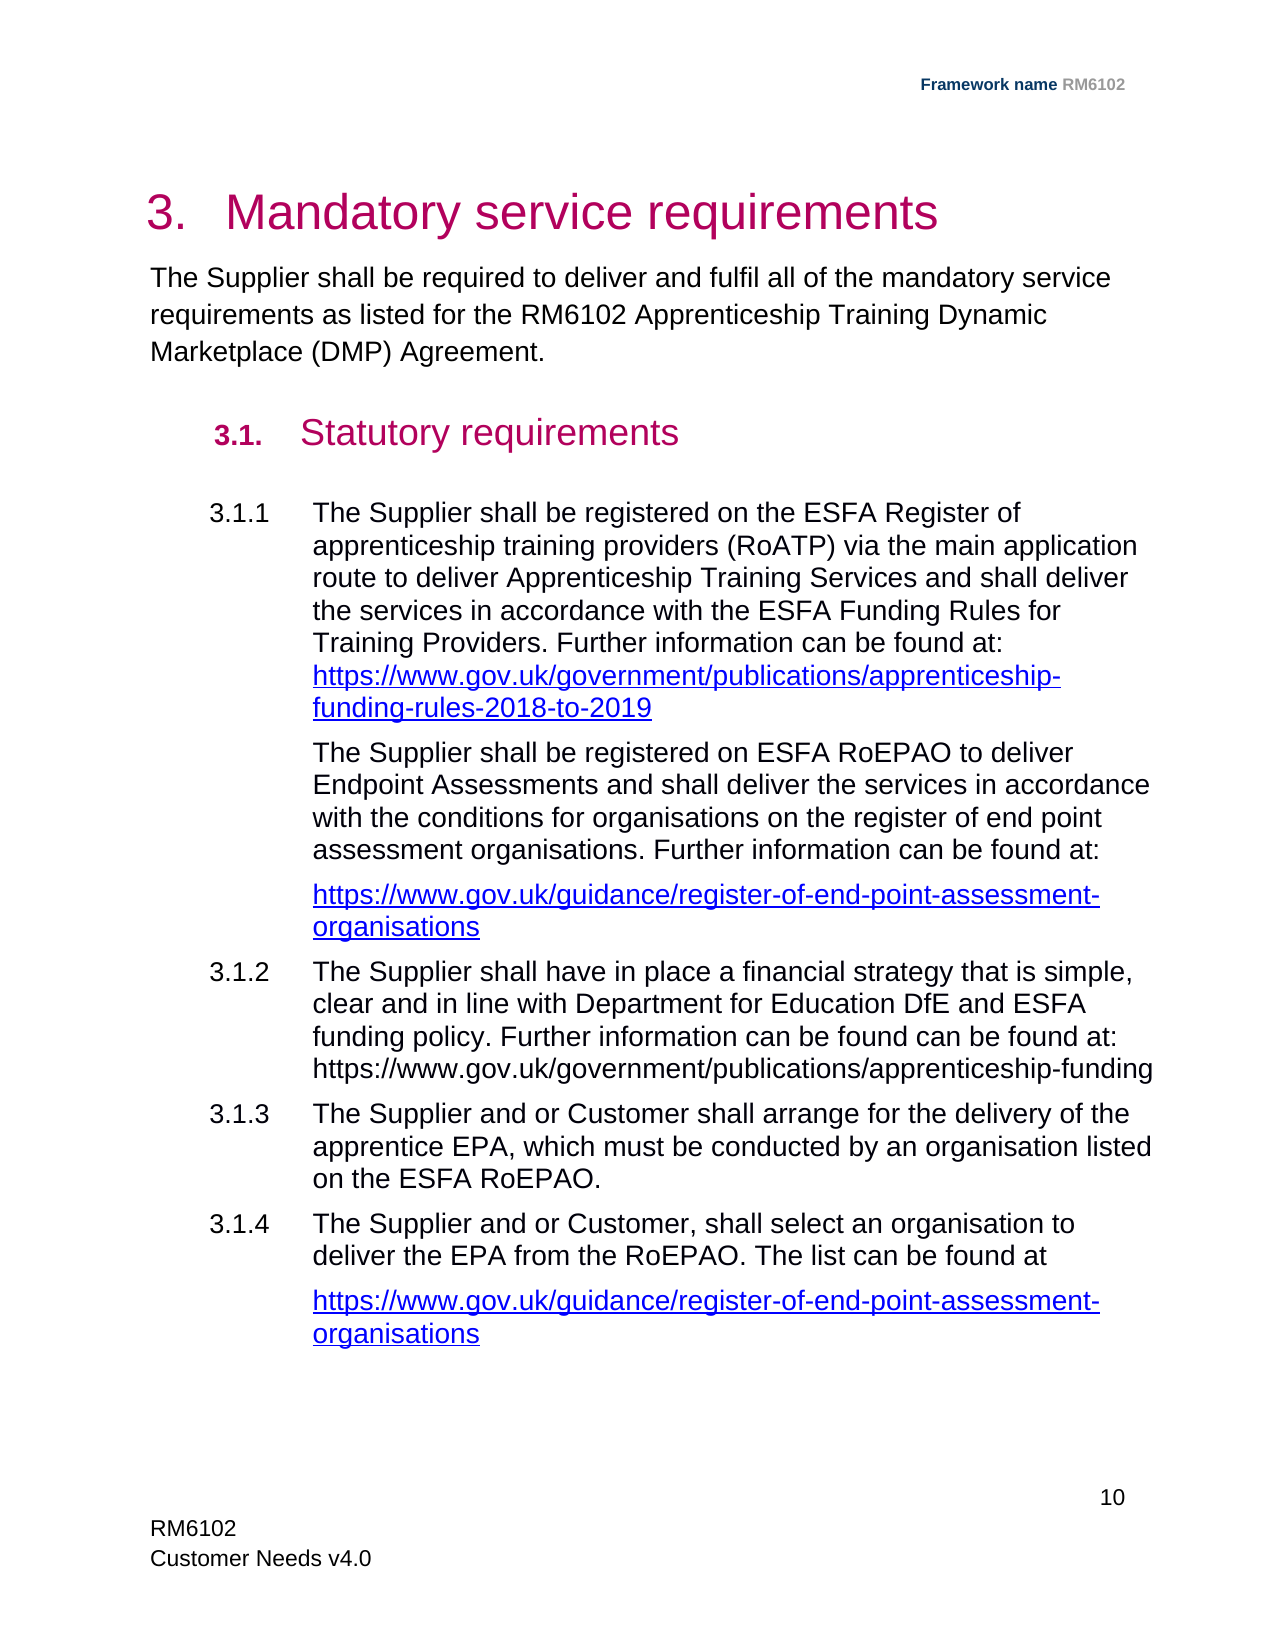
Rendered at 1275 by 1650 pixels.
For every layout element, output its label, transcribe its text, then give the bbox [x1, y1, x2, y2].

subtitle Mandatory service requirements [187, 182, 1125, 240]
text The Supplier shall be required to deliver and fulfil all of the mandatory service requirements as listed for the RM6102 Apprenticeship Training Dynamic Marketplace (DMP) Agreement. [150, 261, 1125, 367]
list The Supplier shall have in place a financial strategy that is simple, clear and in line with Department for Education DfE and ESFA funding policy. Further information can be found can be found at: https://www.gov.uk/government/publications/apprenticeship-funding [209, 955, 1156, 1085]
subtitle Statutory requirements [262, 411, 1125, 454]
text The Supplier shall be registered on ESFA RoEPAO to deliver Endpoint Assessments and shall deliver the services in accordance with the conditions for organisations on the register of end point assessment organisations. Further information can be found at: [312, 736, 1156, 865]
text https://www.gov.uk/guidance/register-of-end-point-assessment-organisations [312, 1284, 1156, 1349]
list The Supplier and or Customer shall arrange for the delivery of the apprentice EPA, which must be conducted by an organisation listed on the ESFA RoEPAO. [209, 1097, 1156, 1194]
text https://www.gov.uk/guidance/register-of-end-point-assessment-organisations [312, 878, 1156, 943]
list The Supplier and or Customer, shall select an organisation to deliver the EPA from the RoEPAO. The list can be found at [209, 1207, 1156, 1272]
list The Supplier shall be registered on the ESFA Register of apprenticeship training providers (RoATP) via the main application route to deliver Apprenticeship Training Services and shall deliver the services in accordance with the ESFA Funding Rules for Training Providers. Further information can be found at: https://www.gov.uk/government/publications/apprenticeship-funding-rules-2018-to-2019 [209, 496, 1156, 723]
